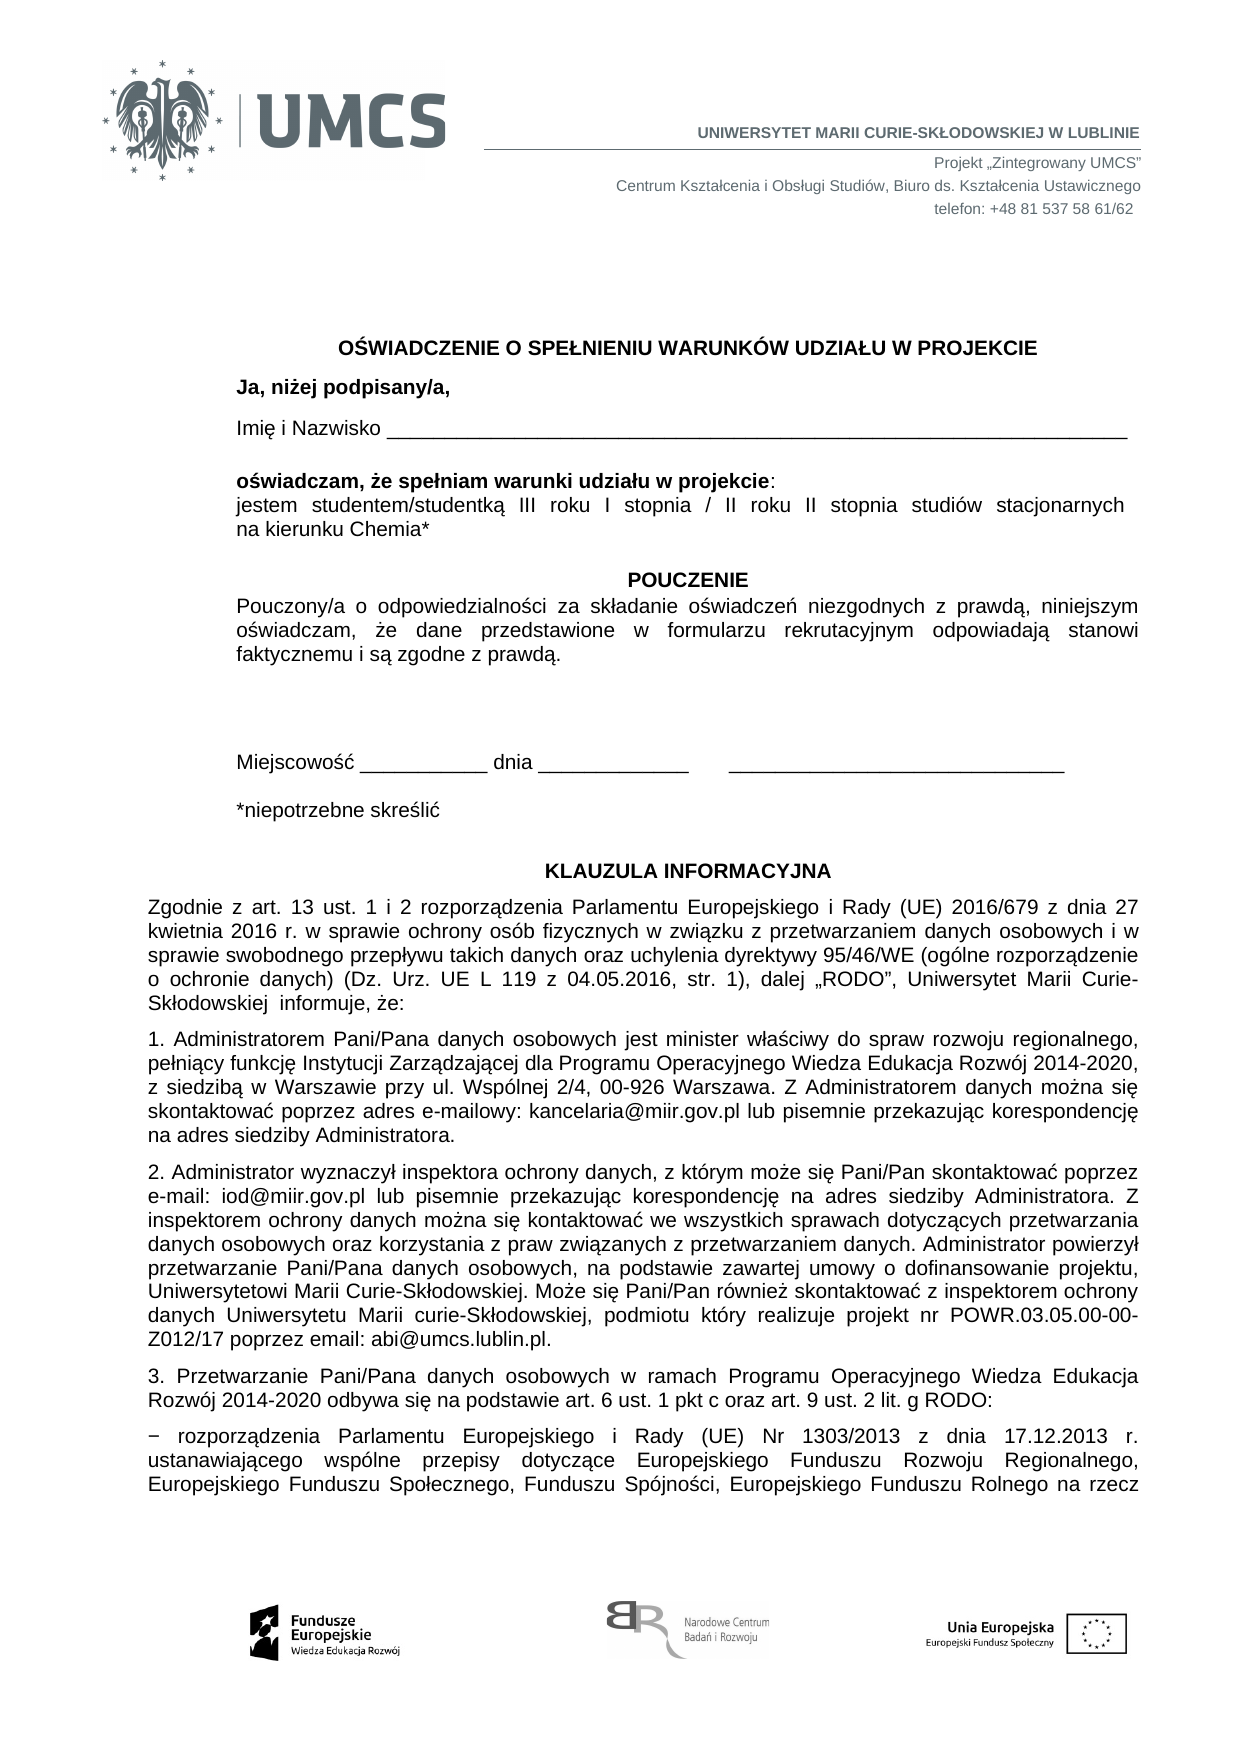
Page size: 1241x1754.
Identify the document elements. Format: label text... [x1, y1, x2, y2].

text jestem studentem/studentką III roku I stopnia / II roku II stopnia studiów stacjonarnych na kierunku Chemia* [236, 493, 1140, 541]
picture [236, 1590, 413, 1675]
text Miejscowość ___________ dnia _____________ _____________________________ [236, 750, 1140, 774]
text 1. Administratorem Pani/Pana danych osobowych jest minister właściwy do spraw rozwoju regionalnego, pełniący funkcję Instytucji Zarządzającej dla Programu Operacyjnego Wiedza Edukacja Rozwój 2014-2020, z siedzibą w Warszawie przy ul. Wspólnej 2/4, 00-926 Warszawa. Z Administratorem danych można się skontaktować poprzez adres e-mailowy: kancelaria@miir.gov.pl lub pisemnie przekazując korespondencję na adres siedziby Administratora. [148, 1027, 1140, 1147]
text 2. Administrator wyznaczył inspektora ochrony danych, z którym może się Pani/Pan skontaktować poprzez e-mail: iod@miir.gov.pl lub pisemnie przekazując korespondencję na adres siedziby Administratora. Z inspektorem ochrony danych można się kontaktować we wszystkich sprawach dotyczących przetwarzania danych osobowych oraz korzystania z praw związanych z przetwarzaniem danych. Administrator powierzył przetwarzanie Pani/Pana danych osobowych, na podstawie zawartej umowy o dofinansowanie projektu, Uniwersytetowi Marii Curie-Skłodowskiej. Może się Pani/Pan również skontaktować z inspektorem ochrony danych Uniwersytetu Marii curie-Skłodowskiej, podmiotu który realizuje projekt nr POWR.03.05.00-00-Z012/17 poprzez email: abi@umcs.lublin.pl. [148, 1159, 1140, 1351]
text oświadczam, że spełniam warunki udziału w projekcie: [236, 469, 1140, 493]
table_header Imię i Nazwisko ________________________________________________________________ [225, 401, 1151, 443]
text OŚWIADCZENIE O SPEŁNIENIU WARUNKÓW UDZIAŁU W PROJEKCIE [236, 207, 1140, 360]
picture [913, 1600, 1140, 1667]
text Ja, niżej podpisany/a, [236, 374, 1140, 398]
text Zgodnie z art. 13 ust. 1 i 2 rozporządzenia Parlamentu Europejskiego i Rady (UE) 2016/679 z dnia 27 kwietnia 2016 r. w sprawie ochrony osób fizycznych w związku z przetwarzaniem danych osobowych i w sprawie swobodnego przepływu takich danych oraz uchylenia dyrektywy 95/46/WE (ogólne rozporządzenie o ochronie danych) (Dz. Urz. UE L 119 z 04.05.2016, str. 1), dalej „RODO”, Uniwersytet Marii Curie-Skłodowskiej informuje, że: [148, 895, 1140, 1015]
text 3. Przetwarzanie Pani/Pana danych osobowych w ramach Programu Operacyjnego Wiedza Edukacja Rozwój 2014-2020 odbywa się na podstawie art. 6 ust. 1 pkt c oraz art. 9 ust. 2 lit. g RODO: [148, 1364, 1140, 1412]
text *niepotrzebne skreślić [236, 798, 1140, 822]
text KLAUZULA INFORMACYJNA [236, 858, 1140, 882]
picture [102, 60, 446, 181]
text Pouczony/a o odpowiedzialności za składanie oświadczeń niezgodnych z prawdą, niniejszym oświadczam, że dane przedstawione w formularzu rekrutacyjnym odpowiadają stanowi faktycznemu i są zgodne z prawdą. [236, 594, 1140, 666]
text POUCZENIE [236, 568, 1140, 592]
